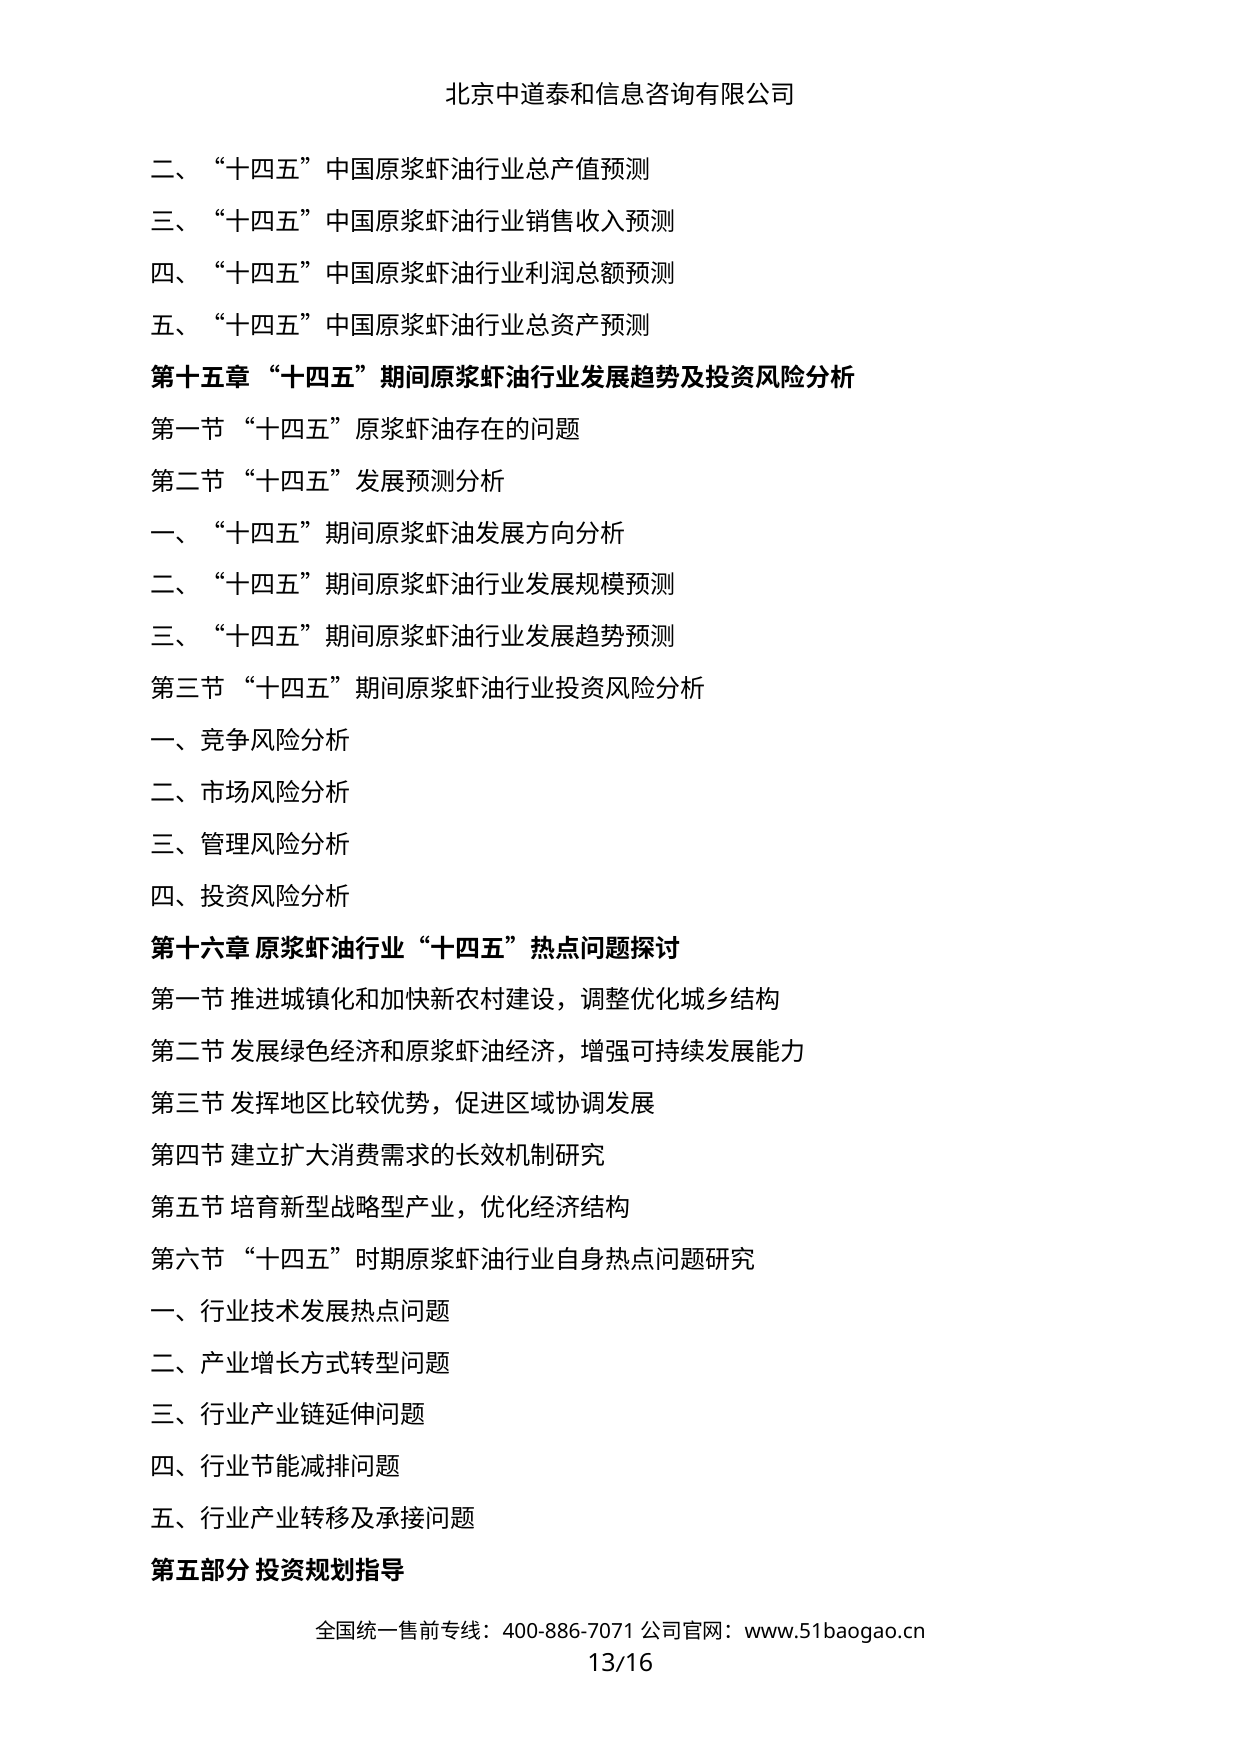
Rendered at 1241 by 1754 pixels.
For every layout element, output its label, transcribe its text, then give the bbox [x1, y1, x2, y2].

text 第十五章 “十四五”期间原浆虾油行业发展趋势及投资风险分析 [150, 357, 1090, 394]
text 第三节 发挥地区比较优势，促进区域协调发展 [150, 1084, 1090, 1120]
text 第二节 “十四五”发展预测分析 [150, 461, 1090, 497]
text 五、“十四五”中国原浆虾油行业总资产预测 [150, 306, 1090, 342]
text 二、市场风险分析 [150, 772, 1090, 809]
text 第十六章 原浆虾油行业“十四五”热点问题探讨 [150, 928, 1090, 964]
text 第五部分 投资规划指导 [150, 1551, 1090, 1587]
text 第五节 培育新型战略型产业，优化经济结构 [150, 1187, 1090, 1224]
text 二、“十四五”中国原浆虾油行业总产值预测 [150, 150, 1090, 186]
text 第一节 “十四五”原浆虾油存在的问题 [150, 409, 1090, 446]
text 三、“十四五”期间原浆虾油行业发展趋势预测 [150, 617, 1090, 653]
text 二、“十四五”期间原浆虾油行业发展规模预测 [150, 565, 1090, 601]
text 第六节 “十四五”时期原浆虾油行业自身热点问题研究 [150, 1239, 1090, 1276]
text 四、行业节能减排问题 [150, 1447, 1090, 1483]
text 五、行业产业转移及承接问题 [150, 1499, 1090, 1535]
text 三、行业产业链延伸问题 [150, 1395, 1090, 1431]
text 一、“十四五”期间原浆虾油发展方向分析 [150, 513, 1090, 549]
text 第一节 推进城镇化和加快新农村建设，调整优化城乡结构 [150, 980, 1090, 1016]
text 四、“十四五”中国原浆虾油行业利润总额预测 [150, 254, 1090, 290]
text 一、竞争风险分析 [150, 721, 1090, 757]
text 第四节 建立扩大消费需求的长效机制研究 [150, 1136, 1090, 1172]
text 三、“十四五”中国原浆虾油行业销售收入预测 [150, 202, 1090, 238]
text 三、管理风险分析 [150, 824, 1090, 861]
text 第三节 “十四五”期间原浆虾油行业投资风险分析 [150, 669, 1090, 705]
text 一、行业技术发展热点问题 [150, 1291, 1090, 1327]
text 二、产业增长方式转型问题 [150, 1343, 1090, 1379]
text 第二节 发展绿色经济和原浆虾油经济，增强可持续发展能力 [150, 1032, 1090, 1068]
text 四、投资风险分析 [150, 876, 1090, 912]
